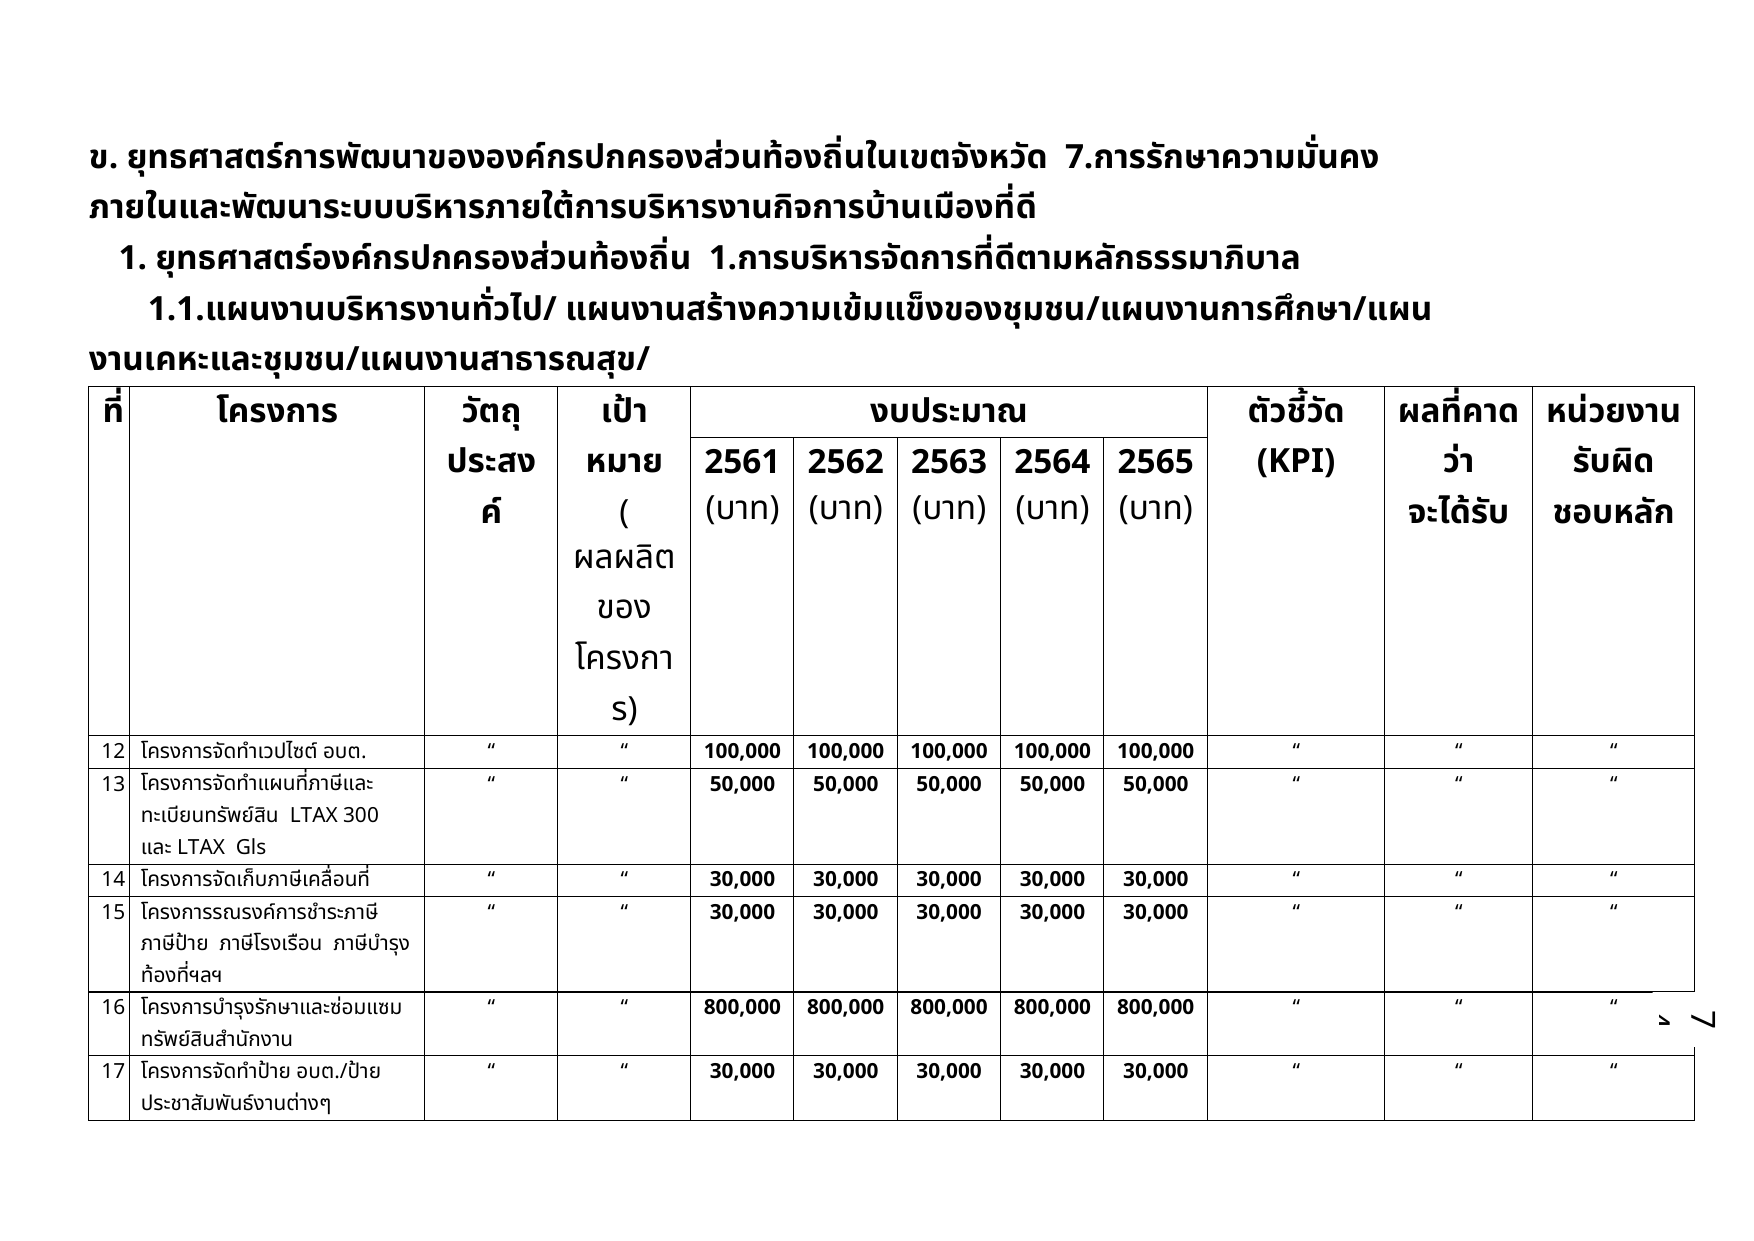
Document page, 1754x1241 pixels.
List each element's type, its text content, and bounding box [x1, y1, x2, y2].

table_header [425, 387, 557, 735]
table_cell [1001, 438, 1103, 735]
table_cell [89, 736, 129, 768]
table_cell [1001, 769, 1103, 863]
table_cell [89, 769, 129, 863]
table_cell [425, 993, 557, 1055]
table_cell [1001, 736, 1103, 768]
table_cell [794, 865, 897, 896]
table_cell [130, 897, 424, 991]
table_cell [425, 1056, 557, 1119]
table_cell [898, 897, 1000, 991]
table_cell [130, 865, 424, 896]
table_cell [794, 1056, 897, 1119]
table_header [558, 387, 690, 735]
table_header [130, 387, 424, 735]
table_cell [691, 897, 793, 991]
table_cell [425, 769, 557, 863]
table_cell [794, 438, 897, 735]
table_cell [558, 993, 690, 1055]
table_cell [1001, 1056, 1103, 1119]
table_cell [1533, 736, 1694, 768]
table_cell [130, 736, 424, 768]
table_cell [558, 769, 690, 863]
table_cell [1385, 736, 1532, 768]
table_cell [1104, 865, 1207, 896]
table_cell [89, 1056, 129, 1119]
text 1.1.แผนงานบริหารงานทั่วไป/ แผนงานสร้างความเข้มแข็งของชุมชน/แผนงานการศึกษา/แผนงานเคหะและชุมชน/แผนงานสาธารณสุข/ [89, 284, 1432, 386]
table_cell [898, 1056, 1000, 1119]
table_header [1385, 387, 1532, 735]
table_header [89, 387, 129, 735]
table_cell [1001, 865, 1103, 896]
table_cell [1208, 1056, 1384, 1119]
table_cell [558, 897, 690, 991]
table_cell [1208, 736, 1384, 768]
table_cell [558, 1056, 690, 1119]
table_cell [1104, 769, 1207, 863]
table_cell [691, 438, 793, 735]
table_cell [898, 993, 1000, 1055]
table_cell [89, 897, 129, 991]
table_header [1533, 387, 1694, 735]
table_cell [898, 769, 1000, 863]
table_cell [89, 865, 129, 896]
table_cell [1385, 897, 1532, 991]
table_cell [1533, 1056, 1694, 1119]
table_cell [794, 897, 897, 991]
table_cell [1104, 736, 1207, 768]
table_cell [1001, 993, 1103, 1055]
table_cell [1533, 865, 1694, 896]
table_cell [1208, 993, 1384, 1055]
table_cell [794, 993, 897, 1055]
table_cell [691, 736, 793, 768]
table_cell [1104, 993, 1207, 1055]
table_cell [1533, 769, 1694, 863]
text ข. ยุทธศาสตร์การพัฒนาขององค์กรปกครองส่วนท้องถิ่นในเขตจังหวัด 7.การรักษาความมั่นคงภายในและพัฒนาระบบบริหารภายใต้การบริหารงานกิจการบ้านเมืองที่ดี [89, 133, 1432, 234]
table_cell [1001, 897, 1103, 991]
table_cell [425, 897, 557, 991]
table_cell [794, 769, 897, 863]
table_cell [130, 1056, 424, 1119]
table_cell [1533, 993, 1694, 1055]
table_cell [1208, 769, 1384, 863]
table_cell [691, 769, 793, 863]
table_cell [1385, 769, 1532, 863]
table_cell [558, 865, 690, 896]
text 1. ยุทธศาสตร์องค์กรปกครองส่วนท้องถิ่น 1.การบริหารจัดการที่ดีตามหลักธรรมาภิบาล [89, 234, 1432, 284]
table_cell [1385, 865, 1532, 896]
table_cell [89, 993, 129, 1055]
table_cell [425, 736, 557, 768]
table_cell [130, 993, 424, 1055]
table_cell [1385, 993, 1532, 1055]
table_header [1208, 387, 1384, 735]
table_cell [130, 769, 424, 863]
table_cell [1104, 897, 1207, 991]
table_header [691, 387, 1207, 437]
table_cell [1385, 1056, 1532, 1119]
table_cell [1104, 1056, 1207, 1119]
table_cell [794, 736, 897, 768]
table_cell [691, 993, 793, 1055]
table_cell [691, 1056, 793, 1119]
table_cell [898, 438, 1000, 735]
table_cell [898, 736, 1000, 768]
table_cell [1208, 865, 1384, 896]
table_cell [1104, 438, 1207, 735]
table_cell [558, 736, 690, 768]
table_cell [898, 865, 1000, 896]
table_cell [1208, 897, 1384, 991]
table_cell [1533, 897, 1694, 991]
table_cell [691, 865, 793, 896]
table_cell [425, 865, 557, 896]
